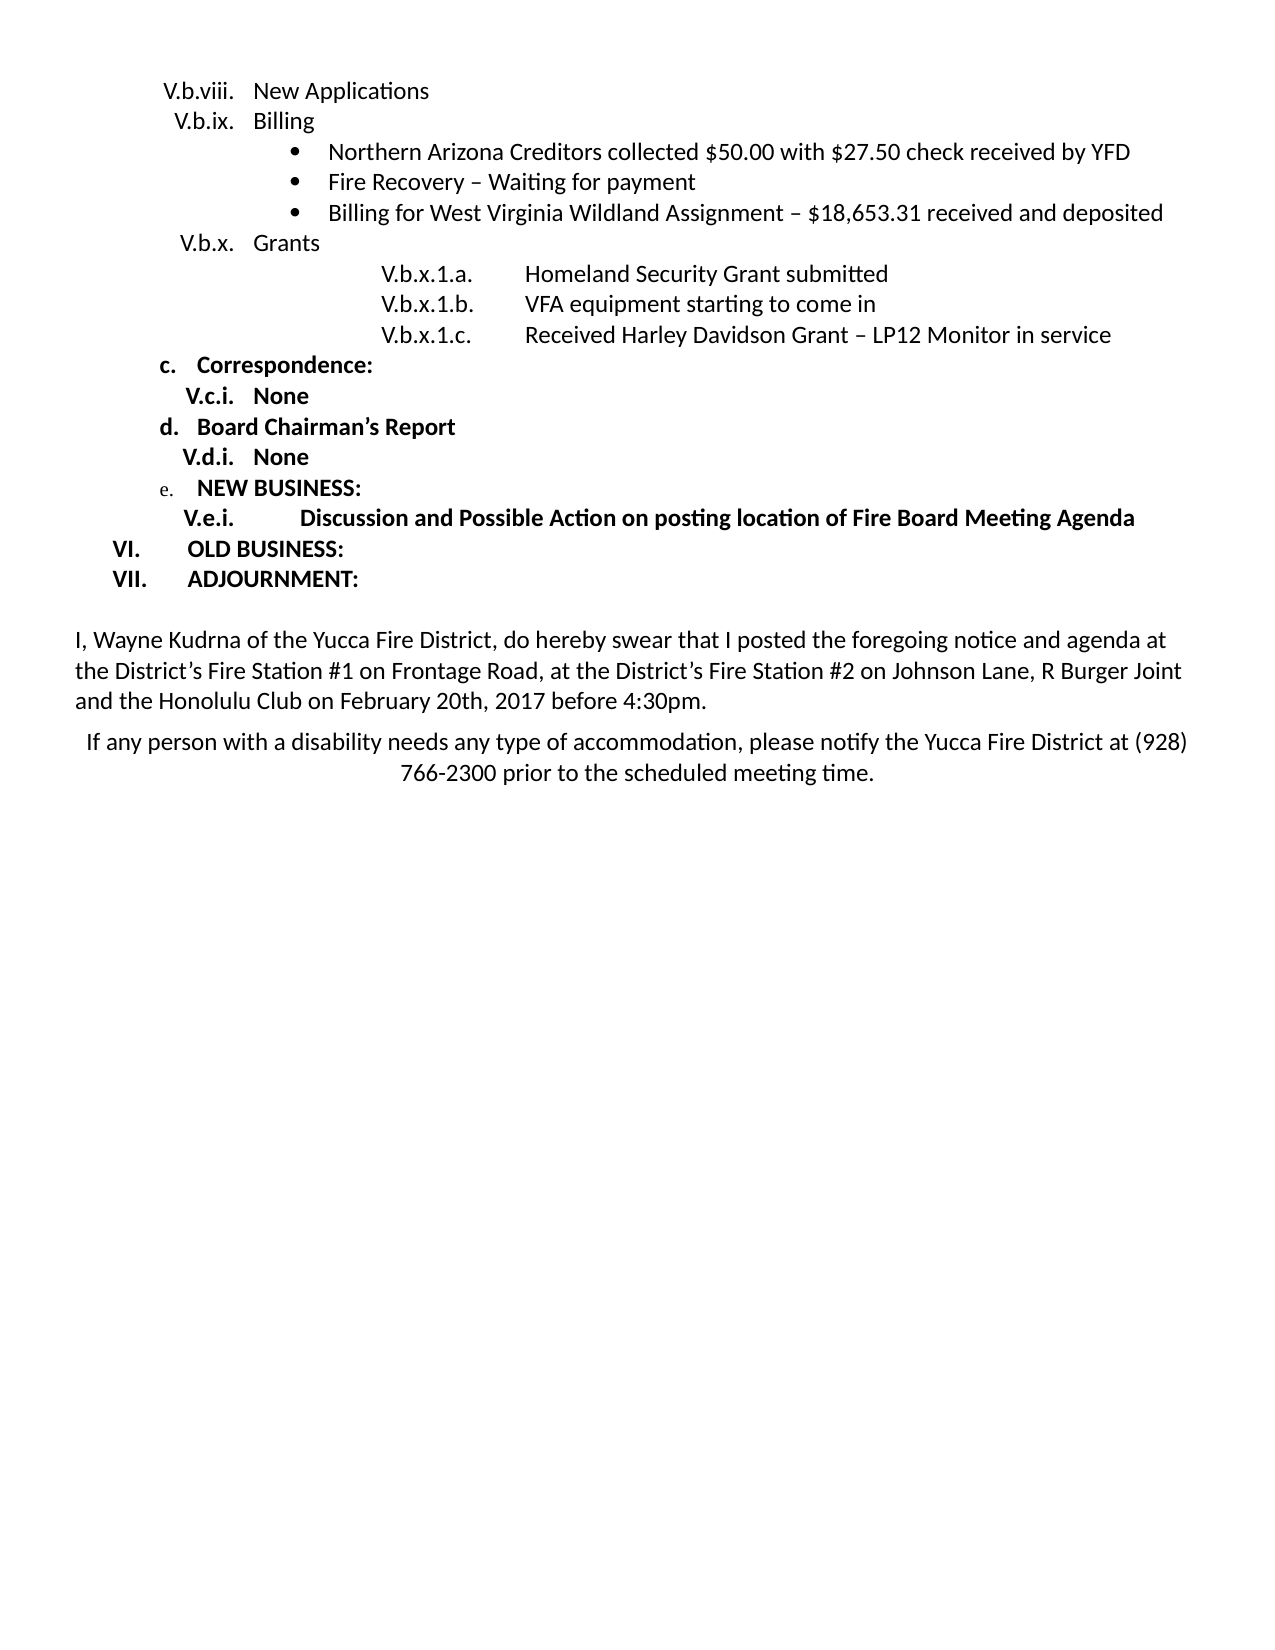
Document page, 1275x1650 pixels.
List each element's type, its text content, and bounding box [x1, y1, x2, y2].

list Grants [234, 228, 1200, 258]
list Northern Arizona Creditors collected $50.00 with $27.50 check received by YFD [291, 136, 1200, 167]
list Board Chairman’s Report [159, 411, 1200, 441]
list None [234, 441, 1200, 472]
list ADJOURNMENT: [112, 563, 1200, 594]
list New Applications [234, 75, 1200, 106]
list Billing for West Virginia Wildland Assignment – $18,653.31 received and deposited [291, 197, 1200, 228]
list OLD BUSINESS: [112, 533, 1200, 563]
list None [234, 380, 1200, 411]
list Billing [234, 106, 1200, 136]
list Received Harley Davidson Grant – LP12 Monitor in service [381, 319, 1200, 350]
list Correspondence: [159, 350, 1200, 380]
text I, Wayne Kudrna of the Yucca Fire District, do hereby swear that I posted the foregoing notice and agenda at the District’s Fire Station #1 on Frontage Road, at the District’s Fire Station #2 on Johnson Lane, R Burger Joint and the Honolulu Club on February 20th, 2017 before 4:30pm. [75, 624, 1200, 716]
list VFA equipment starting to come in [381, 289, 1200, 319]
list Homeland Security Grant submitted [381, 258, 1200, 289]
list Fire Recovery – Waiting for payment [291, 167, 1200, 197]
list Discussion and Possible Action on posting location of Fire Board Meeting Agenda [234, 502, 1200, 533]
text If any person with a disability needs any type of accommodation, please notify the Yucca Fire District at (928) 766-2300 prior to the scheduled meeting time. [75, 726, 1200, 787]
list NEW BUSINESS: [159, 472, 1200, 502]
